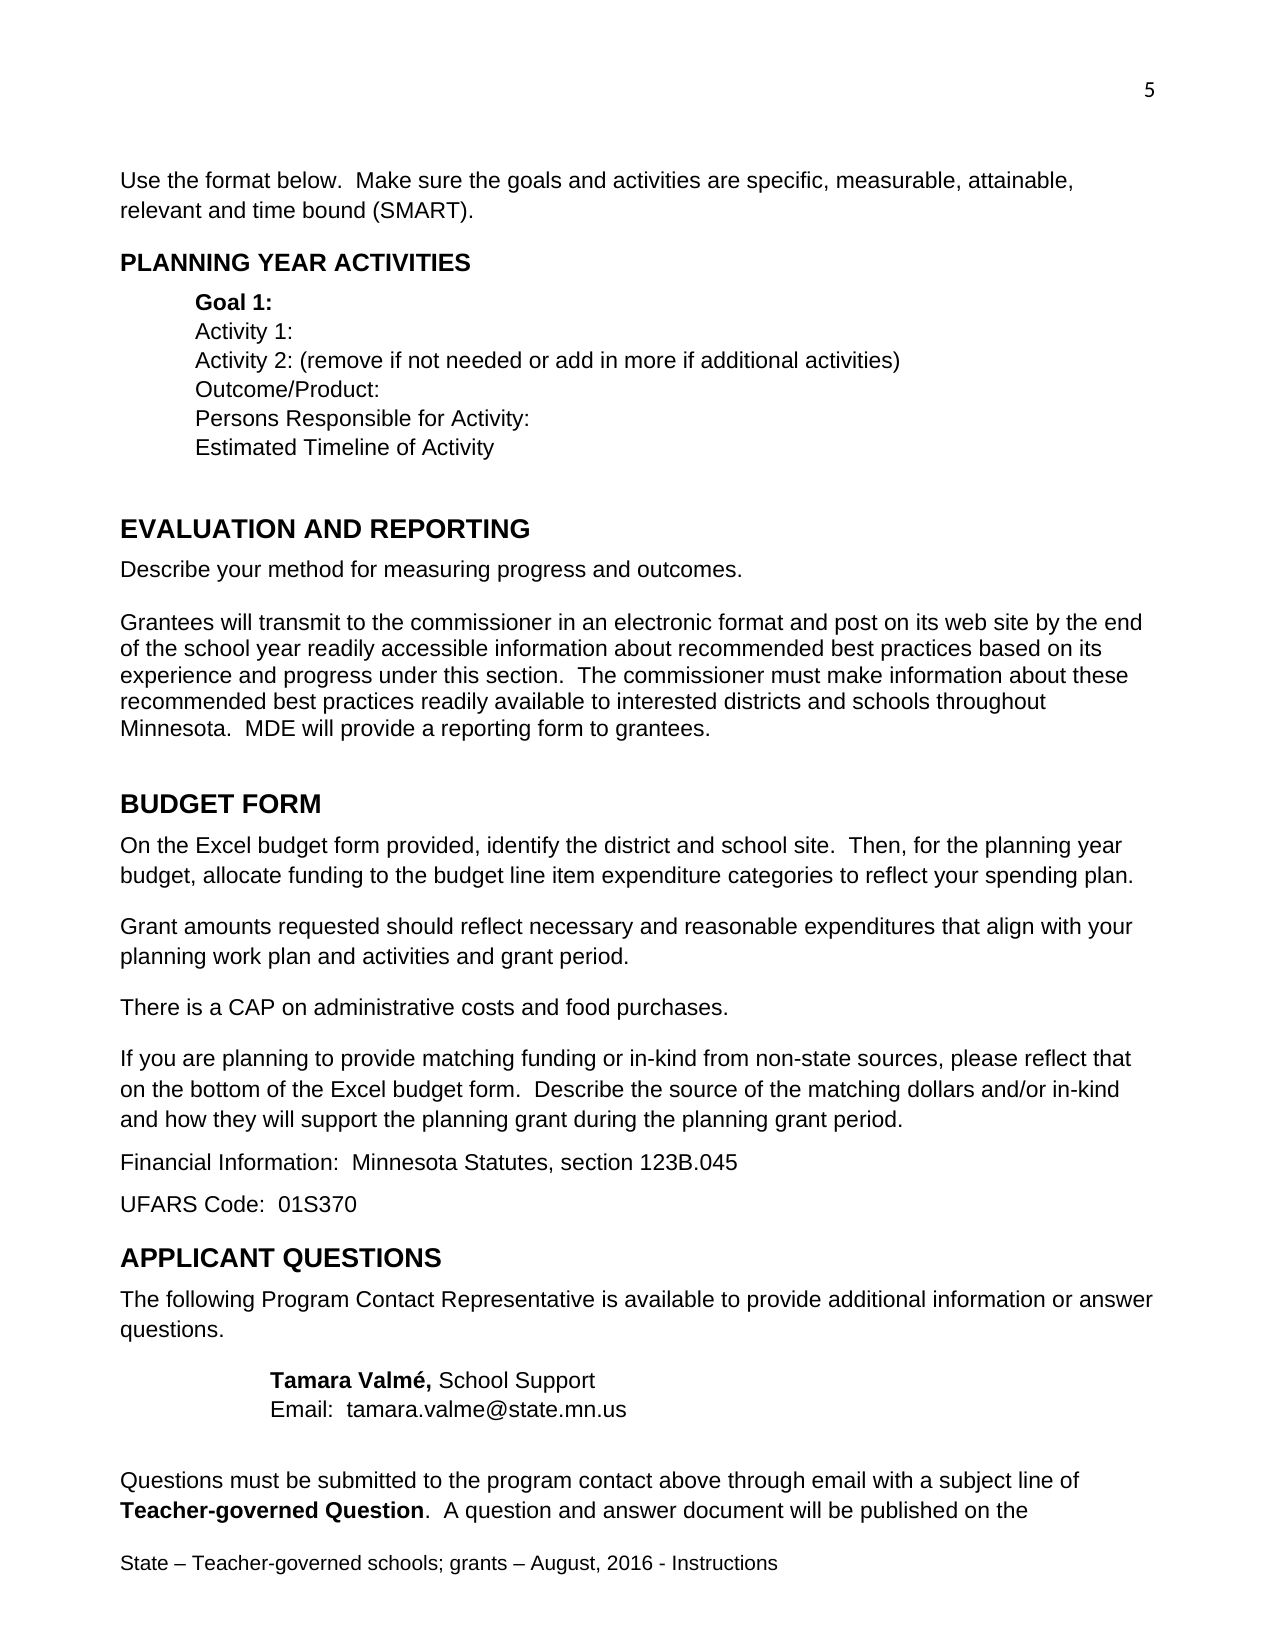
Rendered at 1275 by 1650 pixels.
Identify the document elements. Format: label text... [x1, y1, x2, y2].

subtitle APPLICANT QUESTIONS [120, 1242, 1155, 1273]
text Describe your method for measuring progress and outcomes. [120, 556, 1155, 583]
text Email: tamara.valme@state.mn.us [270, 1396, 1155, 1422]
text Grantees will transmit to the commissioner in an electronic format and post on its web site by the end of the school year readily accessible information about recommended best practices based on its experience and progress under this section. The commissioner must make information about these recommended best practices readily available to interested districts and schools throughout Minnesota. MDE will provide a reporting form to grantees. [120, 609, 1155, 741]
text Activity 1: [195, 318, 1155, 344]
text Financial Information: Minnesota Statutes, section 123B.045 [120, 1148, 1155, 1175]
text On the Excel budget form provided, identify the district and school site. Then, for the planning year budget, allocate funding to the budget line item expenditure categories to reflect your spending plan. [120, 832, 1155, 888]
text Persons Responsible for Activity: [195, 405, 1155, 431]
text Activity 2: (remove if not needed or add in more if additional activities) [195, 347, 1155, 373]
text The following Program Contact Representative is available to provide additional information or answer questions. [120, 1286, 1155, 1342]
text There is a CAP on administrative costs and food purchases. [120, 994, 1155, 1021]
text Goal 1: [195, 289, 1155, 315]
text Grant amounts requested should reflect necessary and reasonable expenditures that align with your planning work plan and activities and grant period. [120, 913, 1155, 969]
text Outcome/Product: [195, 376, 1155, 402]
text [120, 1467, 1080, 1523]
subtitle BUDGET FORM [120, 788, 1155, 819]
text Use the format below. Make sure the goals and activities are specific, measurable, attainable, relevant and time bound (SMART). [120, 167, 1155, 223]
subtitle PLANNING YEAR ACTIVITIES [120, 248, 1155, 277]
subtitle EVALUATION AND REPORTING [120, 513, 1155, 544]
text UFARS Code: 01S370 [120, 1191, 1155, 1217]
text If you are planning to provide matching funding or in-kind from non-state sources, please reflect that on the bottom of the Excel budget form. Describe the source of the matching dollars and/or in-kind and how they will support the planning grant during the planning grant period. [120, 1045, 1155, 1132]
text Tamara Valmé, School Support [195, 1367, 1155, 1393]
text Estimated Timeline of Activity [195, 434, 1155, 460]
